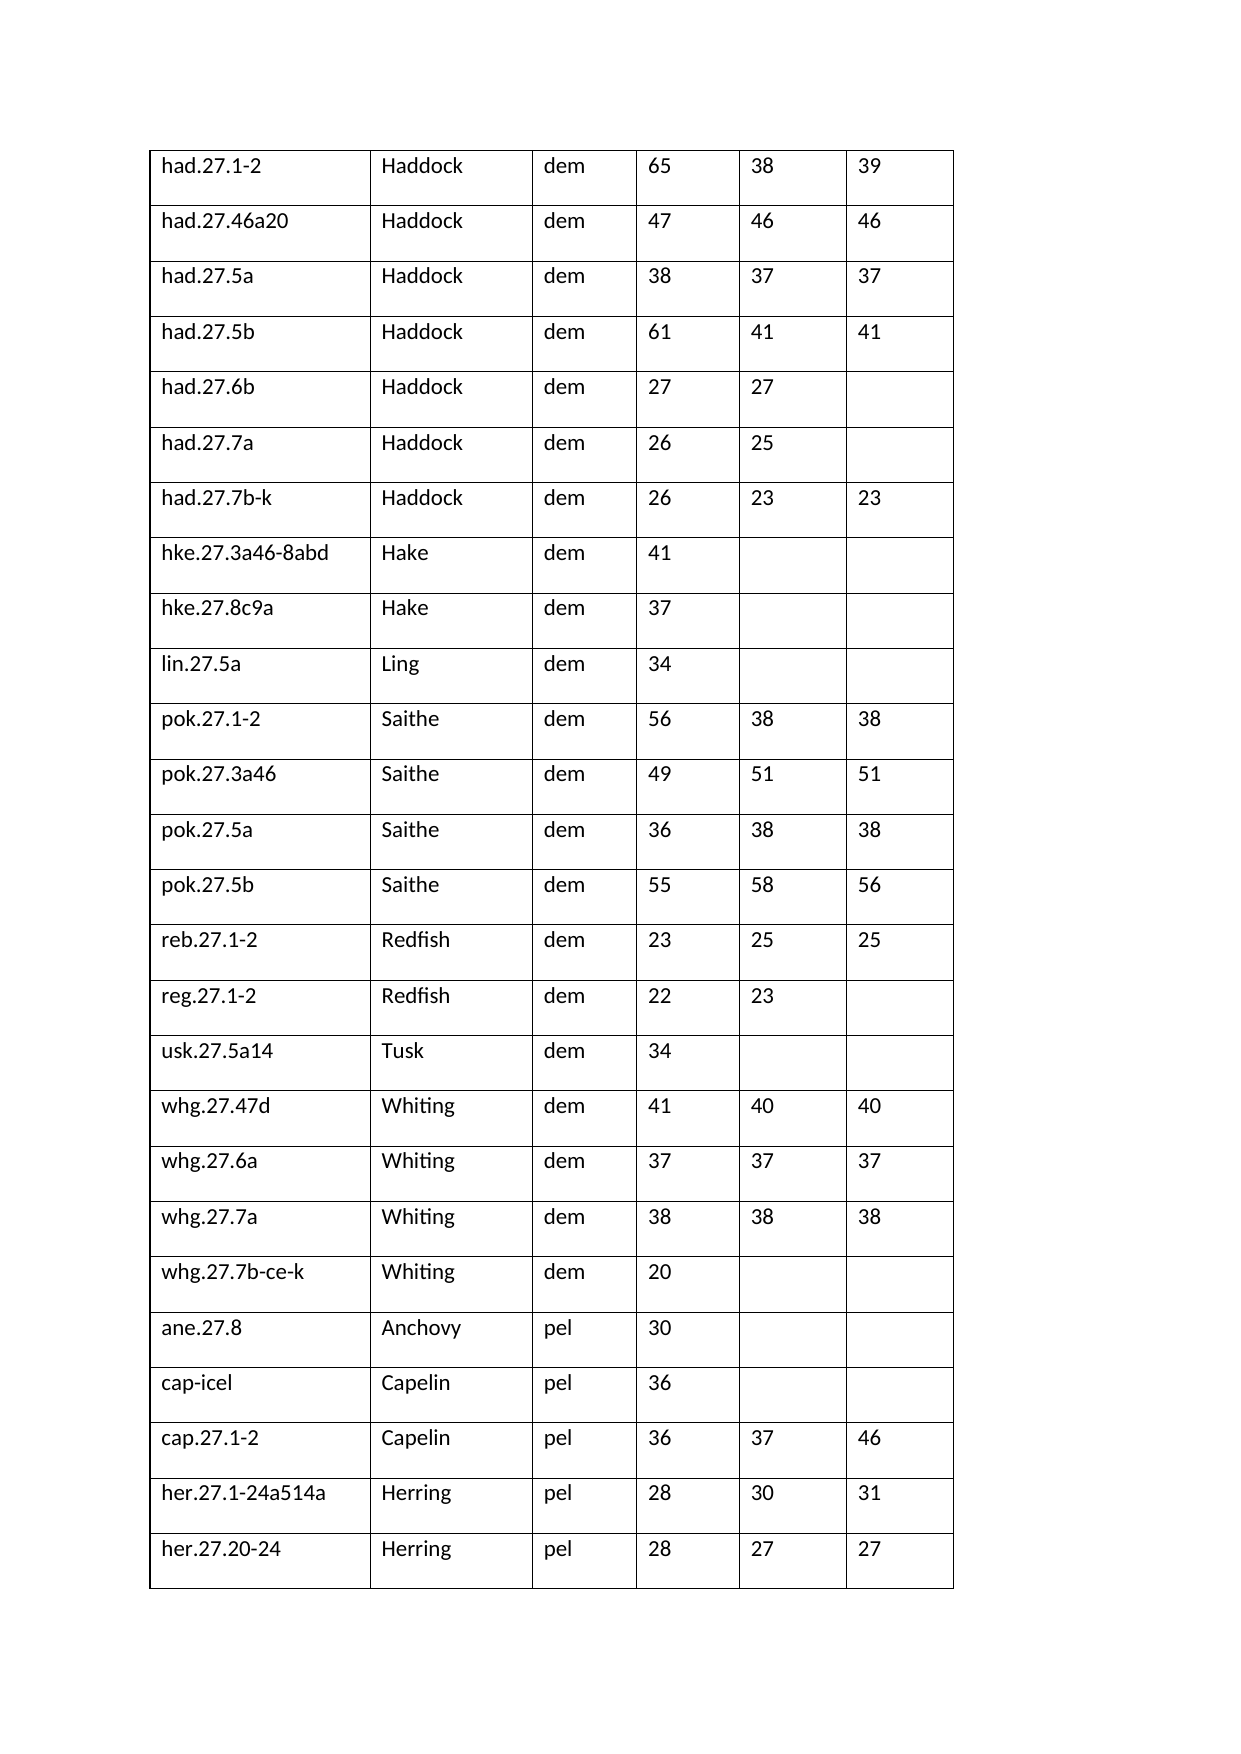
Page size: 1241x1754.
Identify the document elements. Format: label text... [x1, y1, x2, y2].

table_cell Ling [371, 649, 532, 703]
table_cell Whiting [371, 1257, 532, 1312]
table_cell 34 [637, 649, 739, 703]
table_cell dem [533, 428, 636, 482]
table_cell 23 [740, 981, 846, 1035]
table_cell whg.27.7a [151, 1202, 370, 1256]
table_cell dem [533, 981, 636, 1035]
table_cell Haddock [371, 483, 532, 537]
table_cell 25 [847, 925, 953, 980]
table_cell 51 [740, 760, 846, 814]
table_cell 28 [637, 1479, 739, 1533]
table_cell pok.27.3a46 [151, 760, 370, 814]
table_cell whg.27.7b-ce-k [151, 1257, 370, 1312]
table_cell lin.27.5a [151, 649, 370, 703]
table_cell had.27.46a20 [151, 206, 370, 261]
table_cell [847, 1368, 953, 1422]
table_cell 27 [637, 372, 739, 427]
table_cell 34 [637, 1036, 739, 1090]
table_cell Saithe [371, 870, 532, 924]
table_cell ane.27.8 [151, 1313, 370, 1367]
table_cell [847, 538, 953, 592]
table_cell 41 [637, 538, 739, 592]
table_cell 41 [847, 317, 953, 371]
table_cell dem [533, 483, 636, 537]
table_cell Whiting [371, 1147, 532, 1201]
table_cell dem [533, 538, 636, 592]
table_cell Hake [371, 594, 532, 648]
table_cell 40 [847, 1091, 953, 1146]
table_cell [847, 372, 953, 427]
table_cell Haddock [371, 151, 532, 205]
table_cell Herring [371, 1534, 532, 1588]
table_cell pel [533, 1368, 636, 1422]
table_cell 28 [637, 1534, 739, 1588]
table_cell had.27.5a [151, 262, 370, 316]
table_cell her.27.20-24 [151, 1534, 370, 1588]
table_cell 38 [637, 1202, 739, 1256]
table_cell dem [533, 1091, 636, 1146]
table_cell 38 [740, 704, 846, 758]
table_cell 39 [847, 151, 953, 205]
table_cell whg.27.6a [151, 1147, 370, 1201]
table_cell 38 [740, 151, 846, 205]
table_cell 55 [637, 870, 739, 924]
table_cell 23 [847, 483, 953, 537]
table_cell Capelin [371, 1368, 532, 1422]
table_cell Redfish [371, 925, 532, 980]
table_cell [740, 1368, 846, 1422]
table_cell [740, 1257, 846, 1312]
table_cell cap.27.1-2 [151, 1423, 370, 1477]
table_cell 27 [847, 1534, 953, 1588]
table_cell [847, 649, 953, 703]
table_cell 58 [740, 870, 846, 924]
table_cell Haddock [371, 262, 532, 316]
table_cell Haddock [371, 428, 532, 482]
table_cell usk.27.5a14 [151, 1036, 370, 1090]
table_cell 23 [740, 483, 846, 537]
table_cell hke.27.3a46-8abd [151, 538, 370, 592]
table_cell Saithe [371, 760, 532, 814]
table_cell dem [533, 815, 636, 869]
table_cell dem [533, 704, 636, 758]
table_cell 36 [637, 1368, 739, 1422]
table_cell 40 [740, 1091, 846, 1146]
table_cell [847, 1257, 953, 1312]
table_cell 23 [637, 925, 739, 980]
table_cell 37 [847, 262, 953, 316]
table_cell dem [533, 870, 636, 924]
table_cell hke.27.8c9a [151, 594, 370, 648]
table_cell 38 [740, 815, 846, 869]
table_cell [740, 649, 846, 703]
table_cell 26 [637, 428, 739, 482]
table_cell 20 [637, 1257, 739, 1312]
table_cell 56 [847, 870, 953, 924]
table_cell 46 [847, 206, 953, 261]
table_cell 27 [740, 372, 846, 427]
table_cell 37 [740, 1147, 846, 1201]
table_cell 56 [637, 704, 739, 758]
table_cell 38 [847, 1202, 953, 1256]
table_cell 30 [637, 1313, 739, 1367]
table_cell dem [533, 317, 636, 371]
table_cell whg.27.47d [151, 1091, 370, 1146]
table_cell pel [533, 1313, 636, 1367]
table_cell dem [533, 1147, 636, 1201]
table_cell 37 [847, 1147, 953, 1201]
table_cell Tusk [371, 1036, 532, 1090]
table_cell 25 [740, 925, 846, 980]
table_cell Anchovy [371, 1313, 532, 1367]
table_cell reg.27.1-2 [151, 981, 370, 1035]
table_cell dem [533, 925, 636, 980]
table_cell 38 [847, 815, 953, 869]
table_cell 26 [637, 483, 739, 537]
table_cell 37 [740, 262, 846, 316]
table_cell [740, 1313, 846, 1367]
table_cell [740, 594, 846, 648]
table_cell dem [533, 206, 636, 261]
table_cell pel [533, 1534, 636, 1588]
table_cell 38 [637, 262, 739, 316]
table_cell [740, 538, 846, 592]
table_cell Whiting [371, 1202, 532, 1256]
table_cell had.27.5b [151, 317, 370, 371]
table_cell pel [533, 1479, 636, 1533]
table_cell had.27.7a [151, 428, 370, 482]
table_cell 30 [740, 1479, 846, 1533]
table_cell Herring [371, 1479, 532, 1533]
table_cell 47 [637, 206, 739, 261]
table_cell dem [533, 760, 636, 814]
table_cell Haddock [371, 317, 532, 371]
table_cell 25 [740, 428, 846, 482]
table_cell had.27.7b-k [151, 483, 370, 537]
table_cell had.27.6b [151, 372, 370, 427]
table_cell pok.27.1-2 [151, 704, 370, 758]
table_cell [847, 428, 953, 482]
table_cell 37 [637, 594, 739, 648]
table_cell [847, 981, 953, 1035]
table_cell 41 [637, 1091, 739, 1146]
table_cell 31 [847, 1479, 953, 1533]
table_cell her.27.1-24a514a [151, 1479, 370, 1533]
table_cell Capelin [371, 1423, 532, 1477]
table_cell 38 [847, 704, 953, 758]
table_cell 46 [740, 206, 846, 261]
table_cell pok.27.5b [151, 870, 370, 924]
table_cell dem [533, 1036, 636, 1090]
table_cell Haddock [371, 206, 532, 261]
table_cell dem [533, 1257, 636, 1312]
table_cell 49 [637, 760, 739, 814]
table_cell [847, 594, 953, 648]
table_cell Saithe [371, 704, 532, 758]
table_cell 36 [637, 1423, 739, 1477]
table_cell 65 [637, 151, 739, 205]
table_cell 46 [847, 1423, 953, 1477]
table_cell [740, 1036, 846, 1090]
table_cell 27 [740, 1534, 846, 1588]
table_cell Saithe [371, 815, 532, 869]
table_cell 41 [740, 317, 846, 371]
table_cell Hake [371, 538, 532, 592]
table_cell Haddock [371, 372, 532, 427]
table_cell 37 [637, 1147, 739, 1201]
table_cell had.27.1-2 [151, 151, 370, 205]
table_cell [847, 1036, 953, 1090]
table_cell 37 [740, 1423, 846, 1477]
table_cell cap-icel [151, 1368, 370, 1422]
table_cell 36 [637, 815, 739, 869]
table_cell reb.27.1-2 [151, 925, 370, 980]
table_cell 22 [637, 981, 739, 1035]
table_cell 38 [740, 1202, 846, 1256]
table_cell pok.27.5a [151, 815, 370, 869]
table_cell Redfish [371, 981, 532, 1035]
table_cell Whiting [371, 1091, 532, 1146]
table_cell dem [533, 262, 636, 316]
table_cell dem [533, 594, 636, 648]
table_cell dem [533, 1202, 636, 1256]
table_cell pel [533, 1423, 636, 1477]
table_cell 51 [847, 760, 953, 814]
table_cell 61 [637, 317, 739, 371]
table_cell dem [533, 151, 636, 205]
table_cell dem [533, 372, 636, 427]
table_cell dem [533, 649, 636, 703]
table_cell [847, 1313, 953, 1367]
